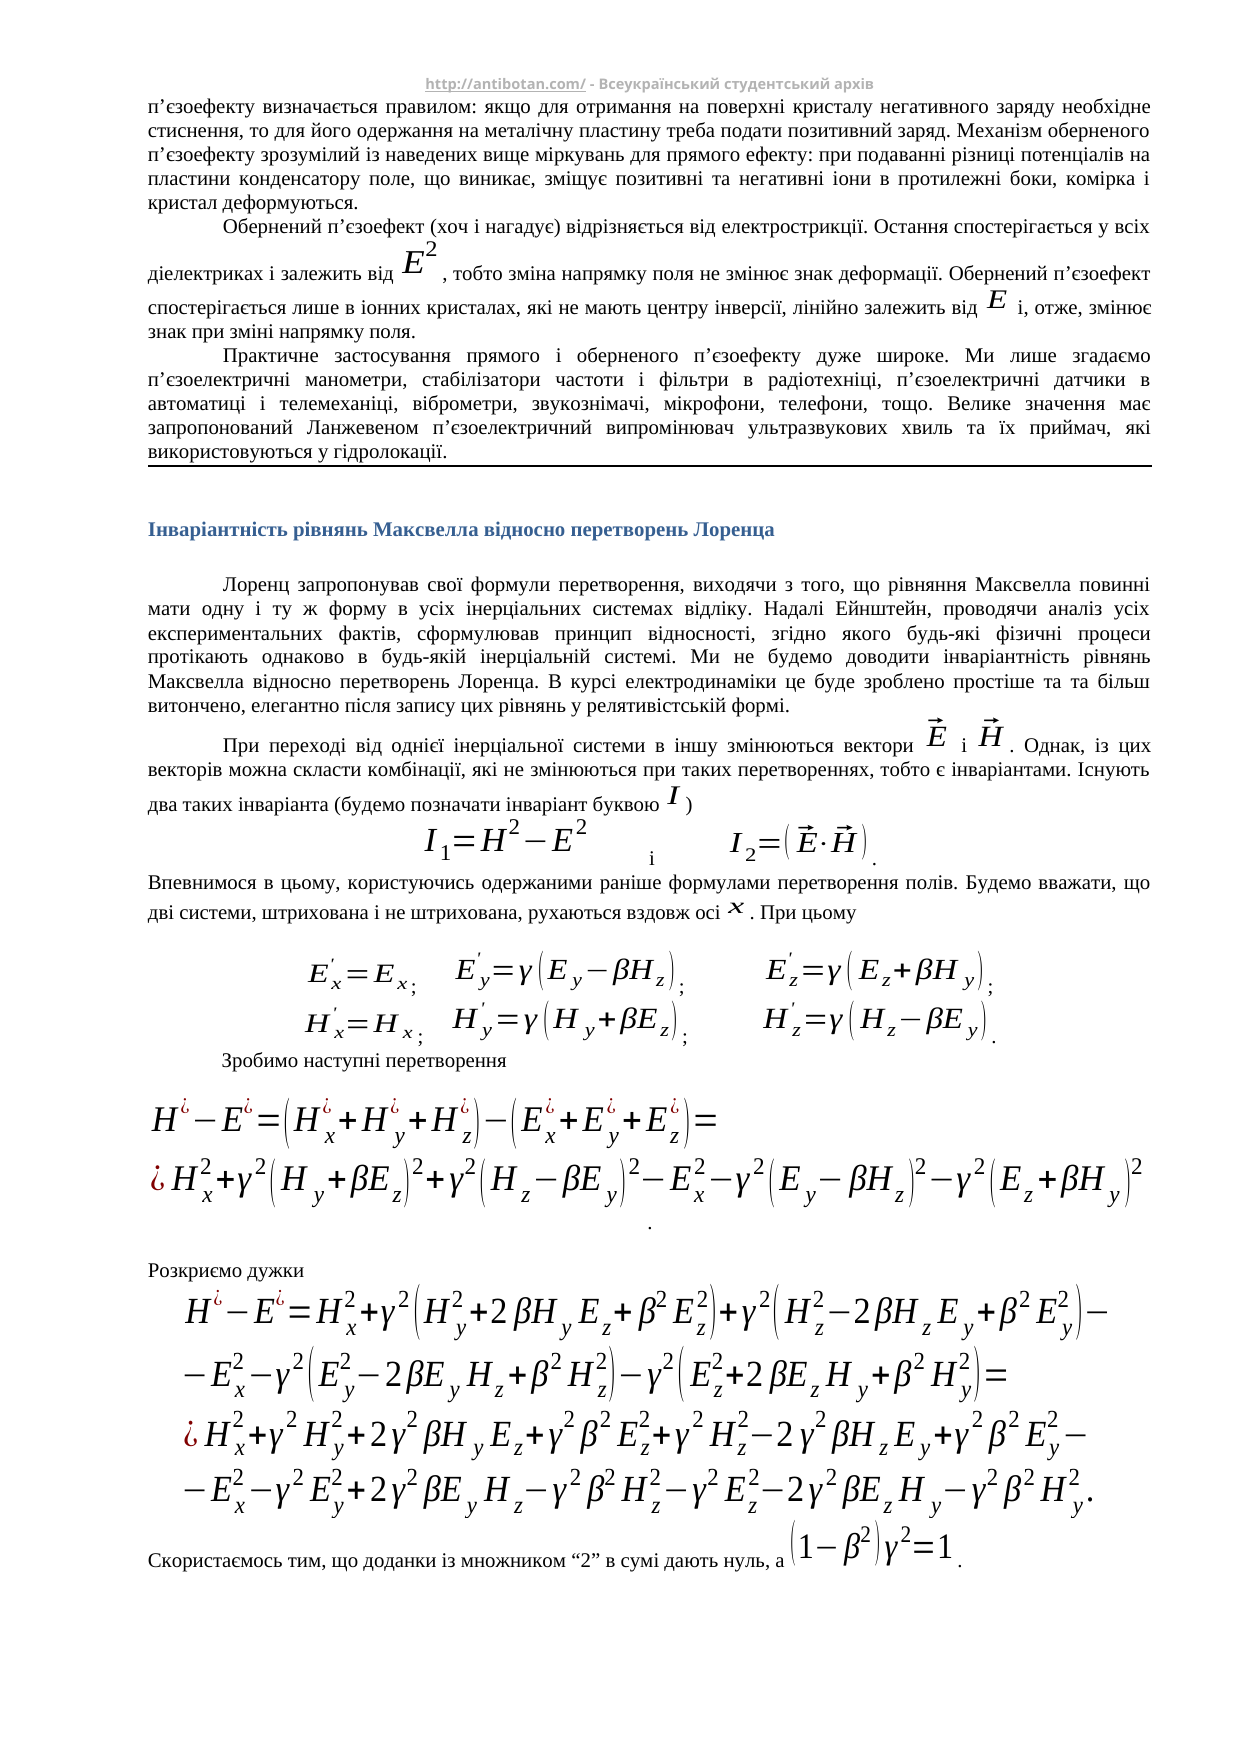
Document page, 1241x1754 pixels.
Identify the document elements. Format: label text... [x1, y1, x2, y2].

text При переході від однієї інерціальної системи в іншу змінюються вектори і . Однак, із цих векторів можна скласти комбінації, які не змінюються при таких перетвореннях, тобто є інваріантами. Існують два таких інваріанта (будемо позначати інваріант буквою ) [148, 717, 1152, 816]
text Практичне застосування прямого і оберненого п’єзоефекту дуже широке. Ми лише згадаємо п’єзоелектричні манометри, стабілізатори частоти і фільтри в радіотехніці, п’єзоелектричні датчики в автоматиці і телемеханіці, віброметри, звукознімачі, мікрофони, телефони, тощо. Велике значення має запропонований Ланжевеном п’єзоелектричний випромінювач ультразвукових хвиль та їх приймач, які використовуються у гідролокації. [148, 343, 1152, 465]
text . [148, 1096, 1152, 1234]
text Розкриємо дужки [148, 1258, 1152, 1282]
text ; ; . [148, 998, 1152, 1048]
text ; ; ; [148, 948, 1152, 998]
text Зробимо наступні перетворення [148, 1048, 1152, 1072]
subtitle Інваріантність рівнянь Максвелла відносно перетворень Лоренца [148, 517, 1152, 541]
text Скористаємось тим, що доданки із множником “2” в сумі дають нуль, а . [148, 1518, 1152, 1572]
text і . [148, 816, 1152, 870]
text Впевнимося в цьому, користуючись одержаними раніше формулами перетворення полів. Будемо вважати, що дві системи, штрихована і не штрихована, рухаються вздовж осі . При цьому [148, 870, 1152, 924]
text Обернений п’єзоефект (хоч і нагадує) відрізняється від електрострикції. Остання спостерігається у всіх діелектриках і залежить від , тобто зміна напрямку поля не змінює знак деформації. Обернений п’єзоефект спостерігається лише в іонних кристалах, які не мають центру інверсії, лінійно залежить від і, отже, змінює знак при зміні напрямку поля. [148, 214, 1152, 343]
text Лоренц запропонував свої формули перетворення, виходячи з того, що рівняння Максвелла повинні мати одну і ту ж форму в усіх інерціальних системах відліку. Надалі Ейнштейн, проводячи аналіз усіх експериментальних фактів, сформулював принцип відносності, згідно якого будь-які фізичні процеси протікають однаково в будь-якій інерціальній системі. Ми не будемо доводити інваріантність рівнянь Максвелла відносно перетворень Лоренца. В курсі електродинаміки це буде зроблено простіше та та більш витончено, елегантно після запису цих рівнянь у релятивістській формі. [148, 572, 1152, 717]
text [148, 94, 1152, 214]
